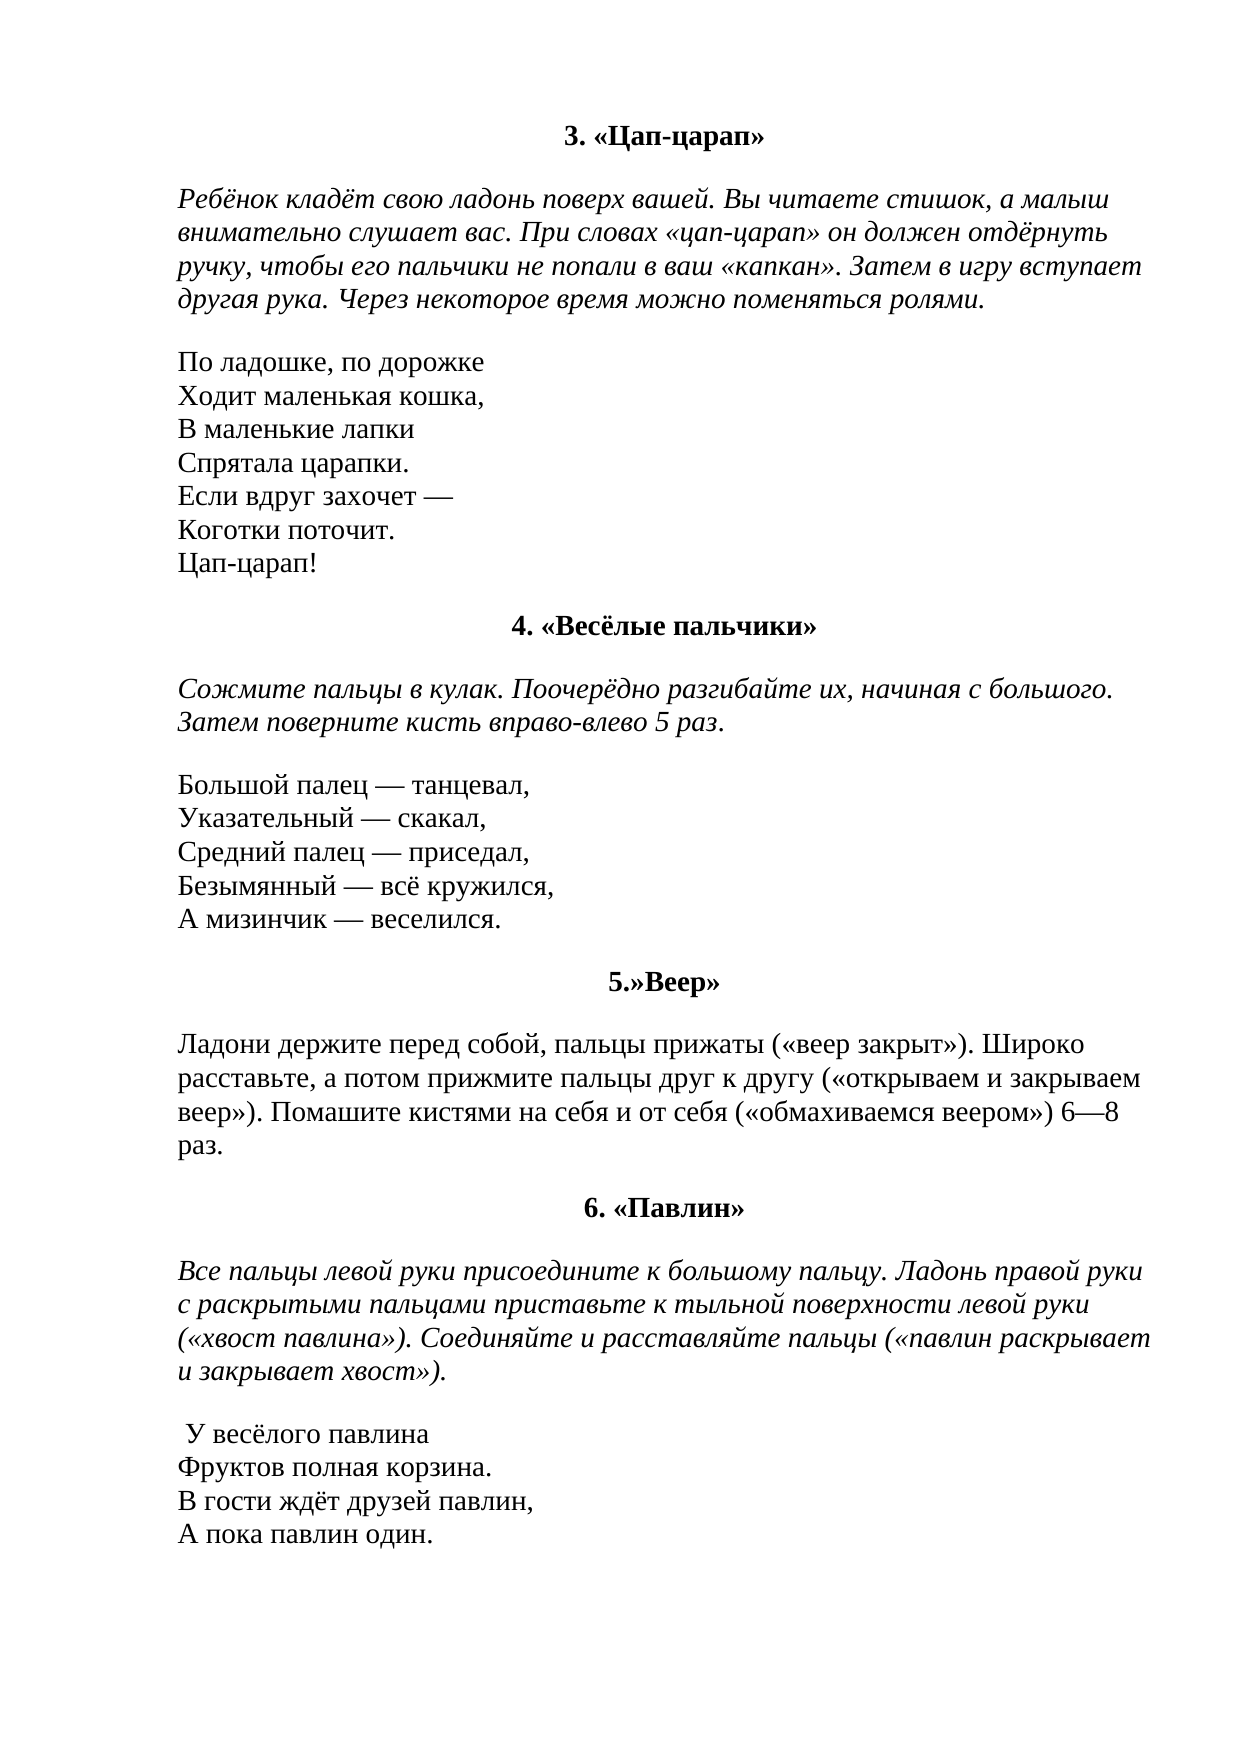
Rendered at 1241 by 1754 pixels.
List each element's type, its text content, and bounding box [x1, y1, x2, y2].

text 4. «Весёлые пальчики» [177, 608, 1152, 642]
text Все пальцы левой руки присоедините к большому пальцу. Ладонь правой руки с раскрытыми пальцами приставьте к тыльной поверхности левой руки («хвост павлина»). Соединяйте и расставляйте пальцы («павлин раскрывает и закрывает хвост»). [177, 1253, 1152, 1387]
text 3. «Цап-царап» [177, 118, 1152, 152]
text 6. «Павлин» [177, 1190, 1152, 1223]
text У весёлого павлина Фруктов полная корзина. В гости ждёт друзей павлин, А пока павлин один. [177, 1416, 1152, 1550]
text Ладони держите перед собой, пальцы прижаты («веер закрыт»). Широко расставьте, а потом прижмите пальцы друг к другу («открываем и закрываем веер»). Помашите кистями на себя и от себя («обмахиваемся веером») 6—8 раз. [177, 1027, 1152, 1161]
text Большой палец — танцевал, Указательный — скакал, Средний палец — приседал, Безымянный — всё кружился, А мизинчик — веселился. [177, 767, 1152, 935]
text Ребёнок кладёт свою ладонь поверх вашей. Вы читаете стишок, а малыш внимательно слушает вас. При словах «цап-царап» он должен отдёрнуть ручку, чтобы его пальчики не попали в ваш «капкан». Затем в игру вступает другая рука. Через некоторое время можно поменяться ролями. [177, 181, 1152, 315]
text 5.»Веер» [177, 964, 1152, 997]
text По ладошке, по дорожке Ходит маленькая кошка, В маленькие лапки Спрятала царапки. Если вдруг захочет — Коготки поточит. Цап-царап! [177, 344, 1152, 579]
text Сожмите пальцы в кулак. Поочерёдно разгибайте их, начиная с большого. Затем поверните кисть вправо-влево 5 раз. [177, 671, 1152, 738]
